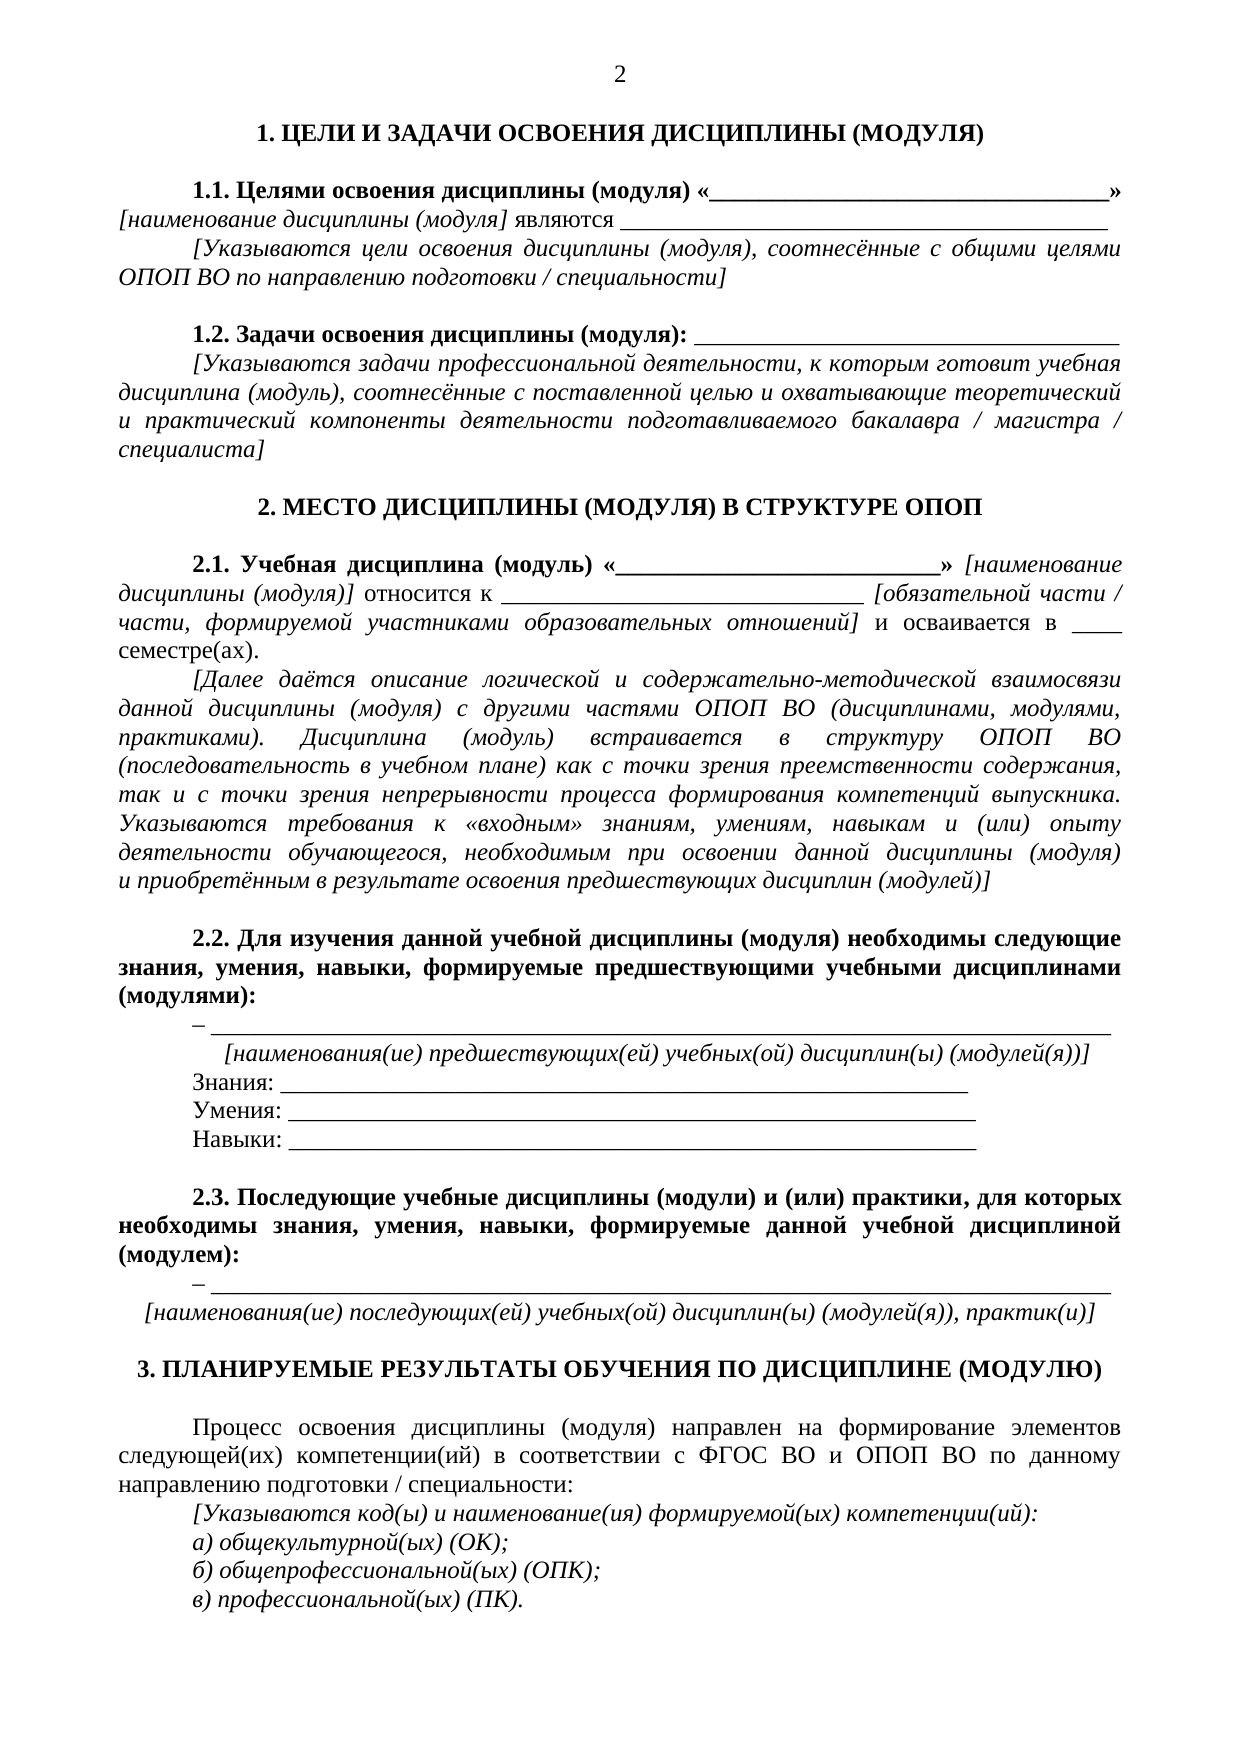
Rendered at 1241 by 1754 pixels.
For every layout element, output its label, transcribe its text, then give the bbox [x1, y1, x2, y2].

text 2.1. Учебная дисциплина (модуль) «__________________________» [наименование дисциплины (модуля)] относится к _____________________________ [обязательной части / части, формируемой участниками образовательных отношений] и осваивается в ____ семестре(ах). [118, 549, 1122, 664]
text 3. ПЛАНИРУЕМЫЕ РЕЗУЛЬТАТЫ ОБУЧЕНИЯ ПО ДИСЦИПЛИНЕ (МОДУЛЮ) [118, 1354, 1122, 1383]
text в) профессиональной(ых) (ПК). [118, 1584, 1122, 1613]
text 1.2. Задачи освоения дисциплины (модуля): __________________________________ [118, 319, 1122, 348]
text б) общепрофессиональной(ых) (ОПК); [118, 1556, 1122, 1584]
text [Указываются задачи профессиональной деятельности, к которым готовит учебная дисциплина (модуль), соотнесённые с поставленной целью и охватывающие теоретический и практический компоненты деятельности подготавливаемого бакалавра / магистра / специалиста] [118, 348, 1122, 463]
text [Указываются цели освоения дисциплины (модуля), соотнесённые с общими целями ОПОП ВО по направлению подготовки / специальности] [118, 233, 1122, 291]
text Процесс освоения дисциплины (модуля) направлен на формирование элементов следующей(их) компетенции(ий) в соответствии с ФГОС ВО и ОПОП ВО по данному направлению подготовки / специальности: [118, 1412, 1122, 1498]
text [118, 118, 1122, 147]
text 1.1. Целями освоения дисциплины (модуля) «________________________________» [наименование дисциплины (модуля] являются _______________________________________ [118, 176, 1122, 233]
text [Далее даётся описание логической и содержательно-методической взаимосвязи данной дисциплины (модуля) с другими частями ОПОП ВО (дисциплинами, модулями, практиками). Дисциплина (модуль) встраивается в структуру ОПОП ВО (последовательность в учебном плане) как с точки зрения преемственности содержания, так и с точки зрения непрерывности процесса формирования компетенций выпускника. Указываются требования к «входным» знаниям, умениям, навыкам и (или) опыту деятельности обучающегося, необходимым при освоении данной дисциплины (модуля) и приобретённым в результате освоения предшествующих дисциплин (модулей)] [118, 664, 1122, 894]
text Умения: _______________________________________________________ [118, 1096, 1122, 1124]
text 2.3. Последующие учебные дисциплины (модули) и (или) практики, для которых необходимы знания, умения, навыки, формируемые данной учебной дисциплиной (модулем): [118, 1182, 1122, 1268]
text [наименования(ие) предшествующих(ей) учебных(ой) дисциплин(ы) (модулей(я))] [118, 1038, 1122, 1067]
text 2.2. Для изучения данной учебной дисциплины (модуля) необходимы следующие знания, умения, навыки, формируемые предшествующими учебными дисциплинами (модулями): [118, 923, 1122, 1009]
text Навыки: _______________________________________________________ [118, 1124, 1122, 1153]
text а) общекультурной(ых) (ОК); [118, 1527, 1122, 1556]
text 2. МЕСТО ДИСЦИПЛИНЫ (МОДУЛЯ) В СТРУКТУРЕ ОПОП [118, 492, 1122, 521]
text – ________________________________________________________________________ [118, 1009, 1122, 1038]
text [наименования(ие) последующих(ей) учебных(ой) дисциплин(ы) (модулей(я)), практик(и)] [118, 1297, 1122, 1326]
text Знания: _______________________________________________________ [118, 1067, 1122, 1096]
text [Указываются код(ы) и наименование(ия) формируемой(ых) компетенции(ий): [118, 1498, 1122, 1527]
text – ________________________________________________________________________ [118, 1268, 1122, 1297]
